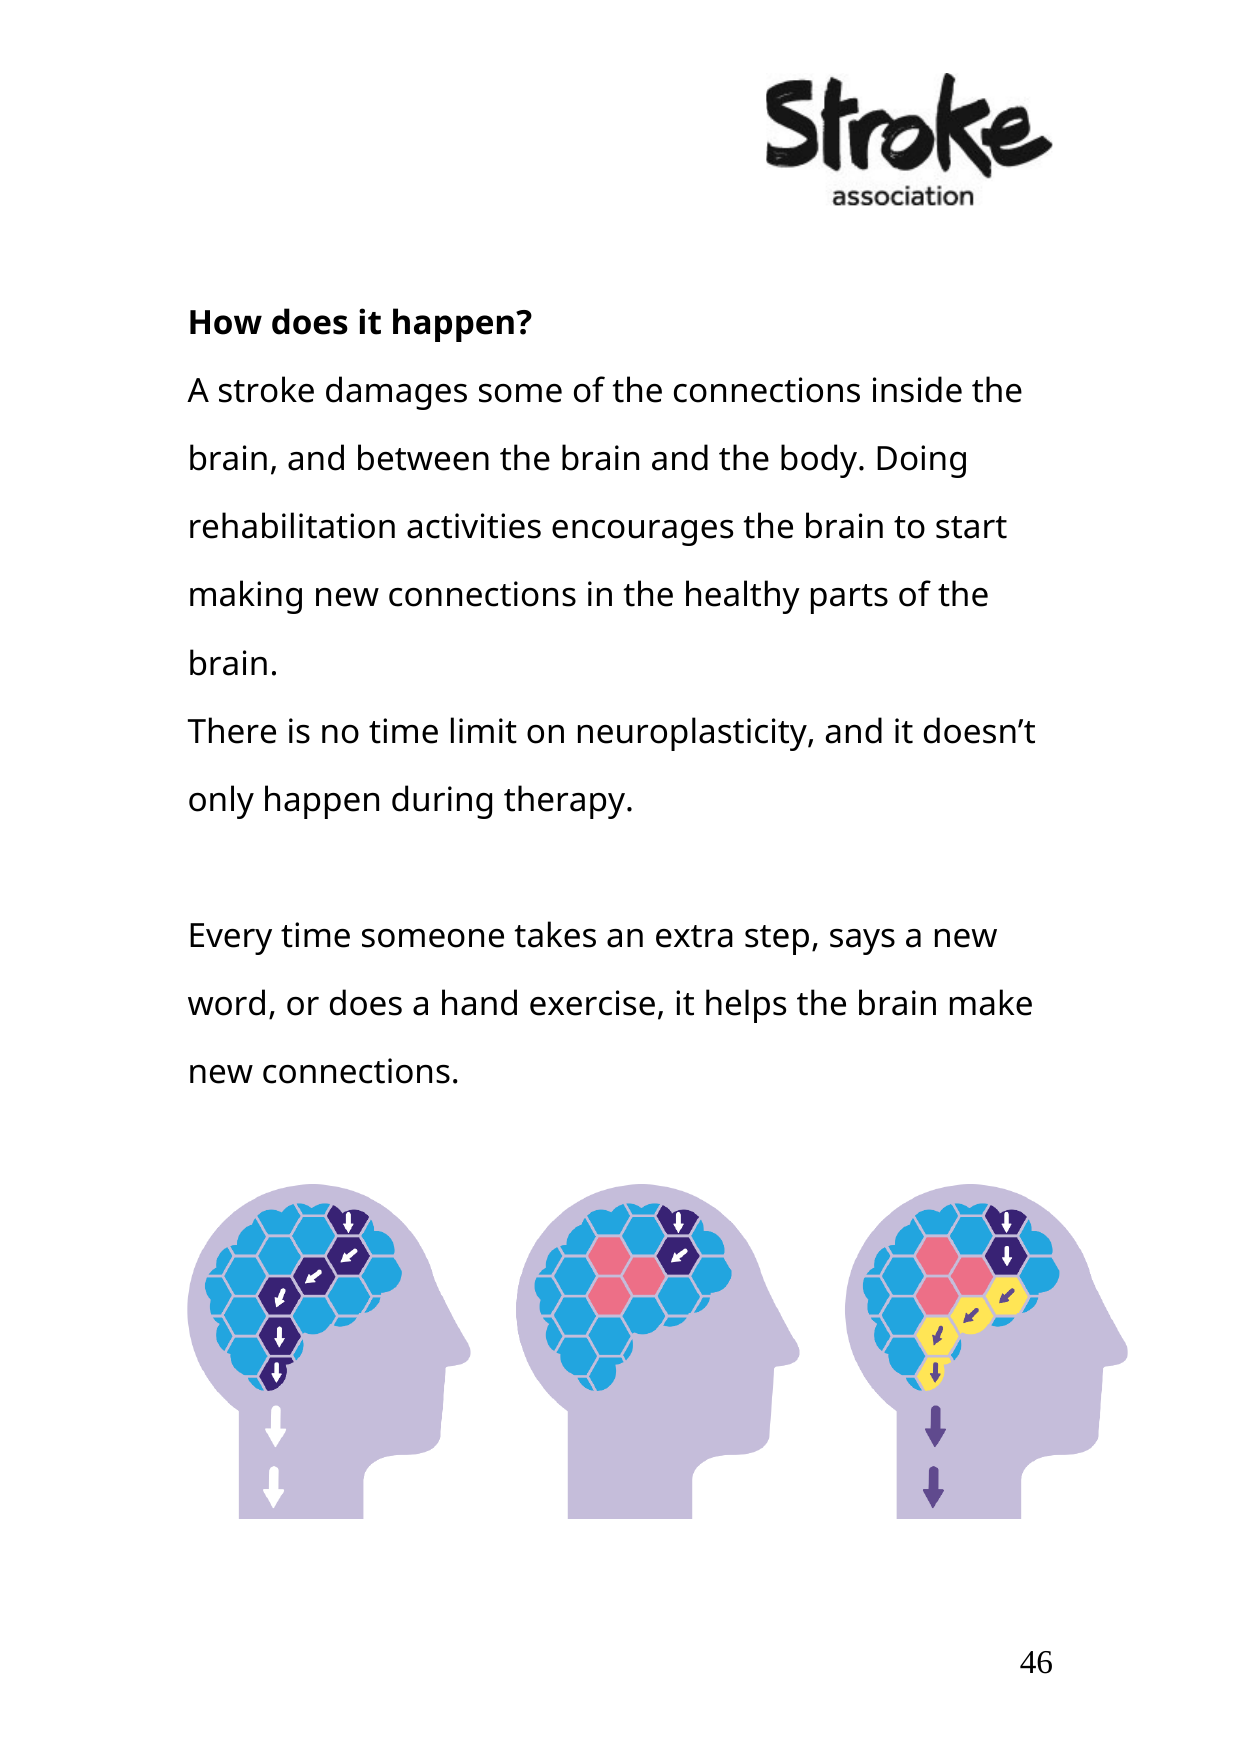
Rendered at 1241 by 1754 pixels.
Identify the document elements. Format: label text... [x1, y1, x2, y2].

text Every time someone takes an extra step, says a new word, or does a hand exercise, it helps the brain make new connections. [187, 912, 1053, 1093]
text There is no time limit on neuroplasticity, and it doesn’t only happen during therapy. [187, 707, 1053, 821]
subtitle How does it happen? [187, 299, 1053, 344]
text A stroke damages some of the connections inside the brain, and between the brain and the body. Doing rehabilitation activities encourages the brain to start making new connections in the healthy parts of the brain. [187, 367, 1053, 685]
picture [766, 73, 1053, 210]
picture [187, 1184, 1128, 1519]
